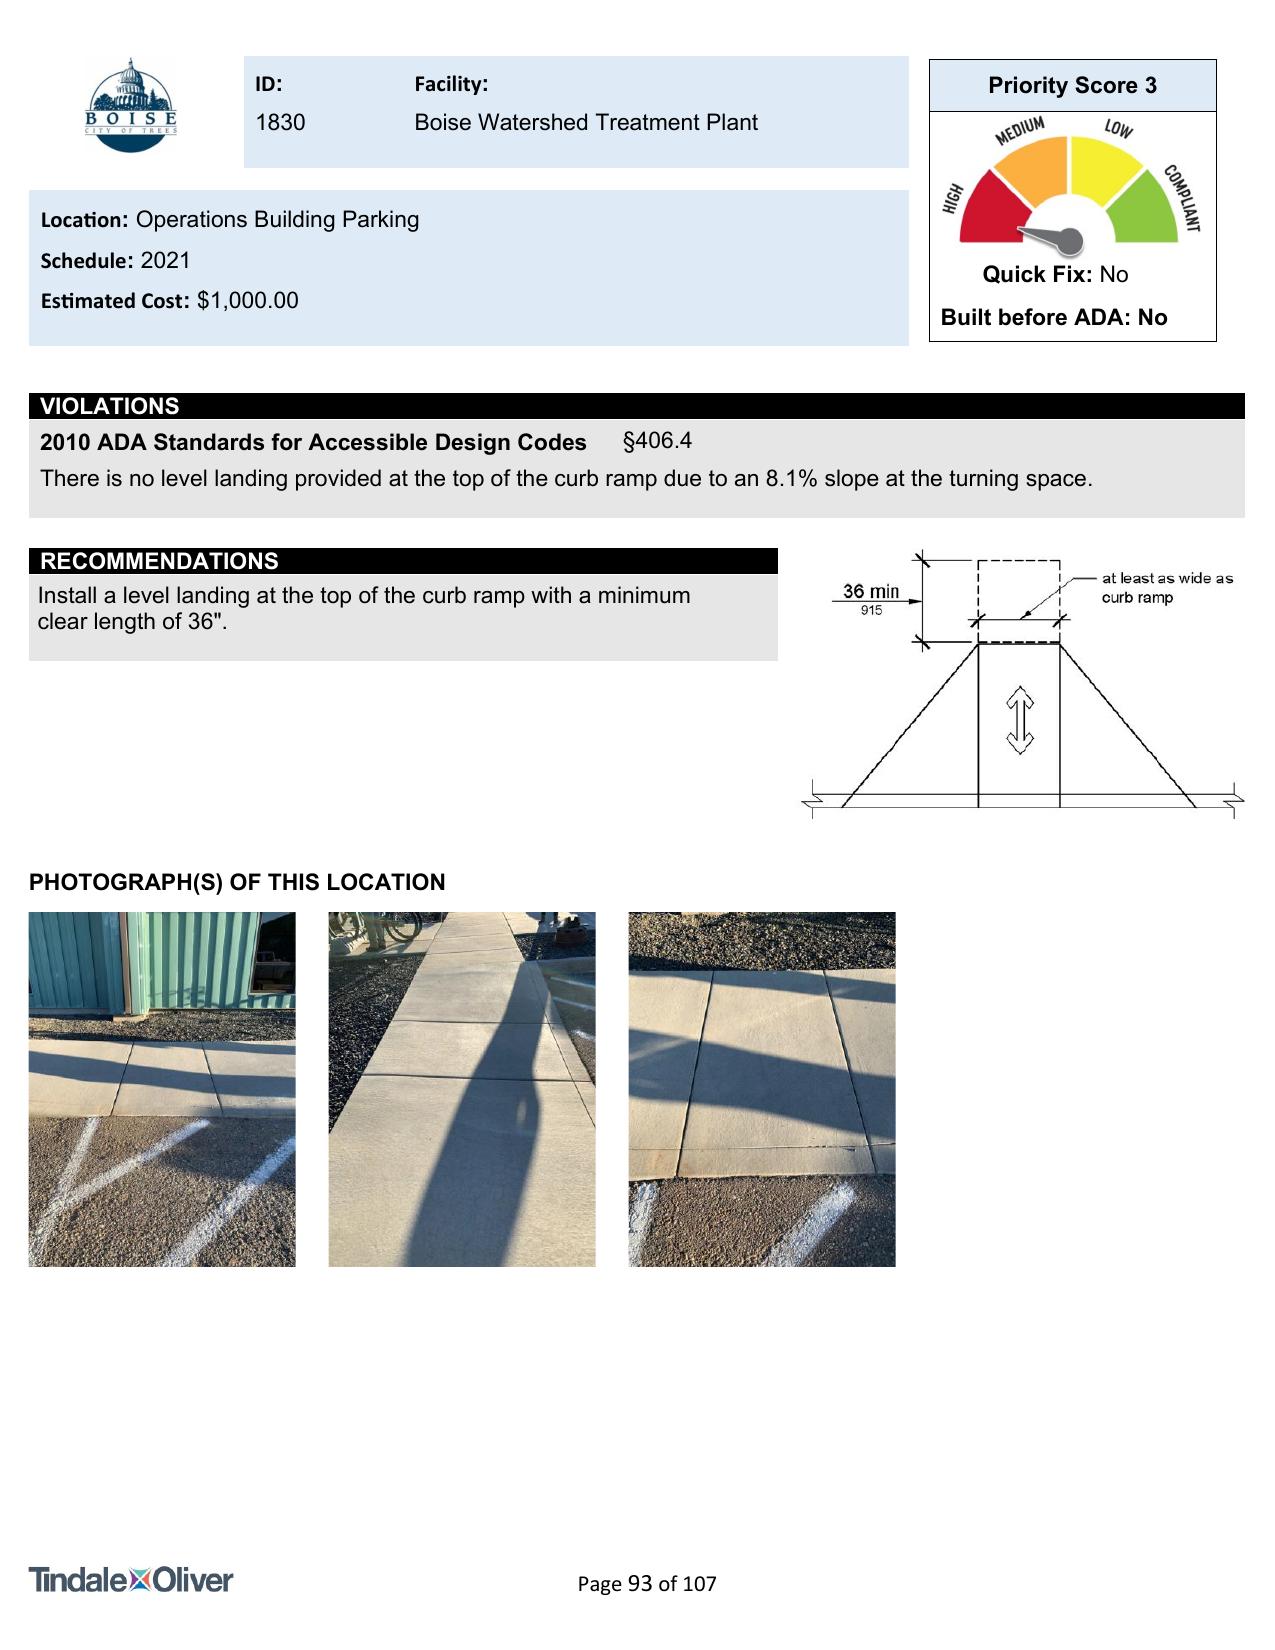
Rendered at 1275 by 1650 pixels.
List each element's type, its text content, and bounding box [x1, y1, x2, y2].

table_header VIOLATIONS [29, 393, 1245, 419]
picture [795, 548, 1245, 819]
table_cell Install a level landing at the top of the curb ramp with a minimum clear length of 36". [29, 575, 778, 661]
table_header Facility: Boise Watershed Treatment Plant [403, 56, 909, 168]
picture [28, 1566, 234, 1592]
picture [328, 912, 596, 1267]
picture [628, 912, 896, 1267]
subtitle PHOTOGRAPH(S) OF THIS LOCATION [28, 868, 1170, 895]
table_cell 2010 ADA Standards for Accessible Design Codes §406.4 There is no level landing provided at the top of the curb ramp due to an 8.1% slope at the turning space. [29, 420, 1245, 518]
table_header Priority Score 3 [930, 60, 1216, 111]
picture [940, 112, 1203, 261]
table_header Location: Operations Building Parking Schedule: 2021 Estimated Cost: $1,000.00 [29, 190, 909, 346]
table_cell Quick Fix: No Built before ADA: No [930, 112, 1216, 341]
picture [28, 912, 296, 1267]
table_header [29, 56, 243, 168]
table_header ID: 1830 [244, 56, 403, 168]
picture [84, 56, 178, 154]
table_header RECOMMENDATIONS [29, 548, 778, 574]
